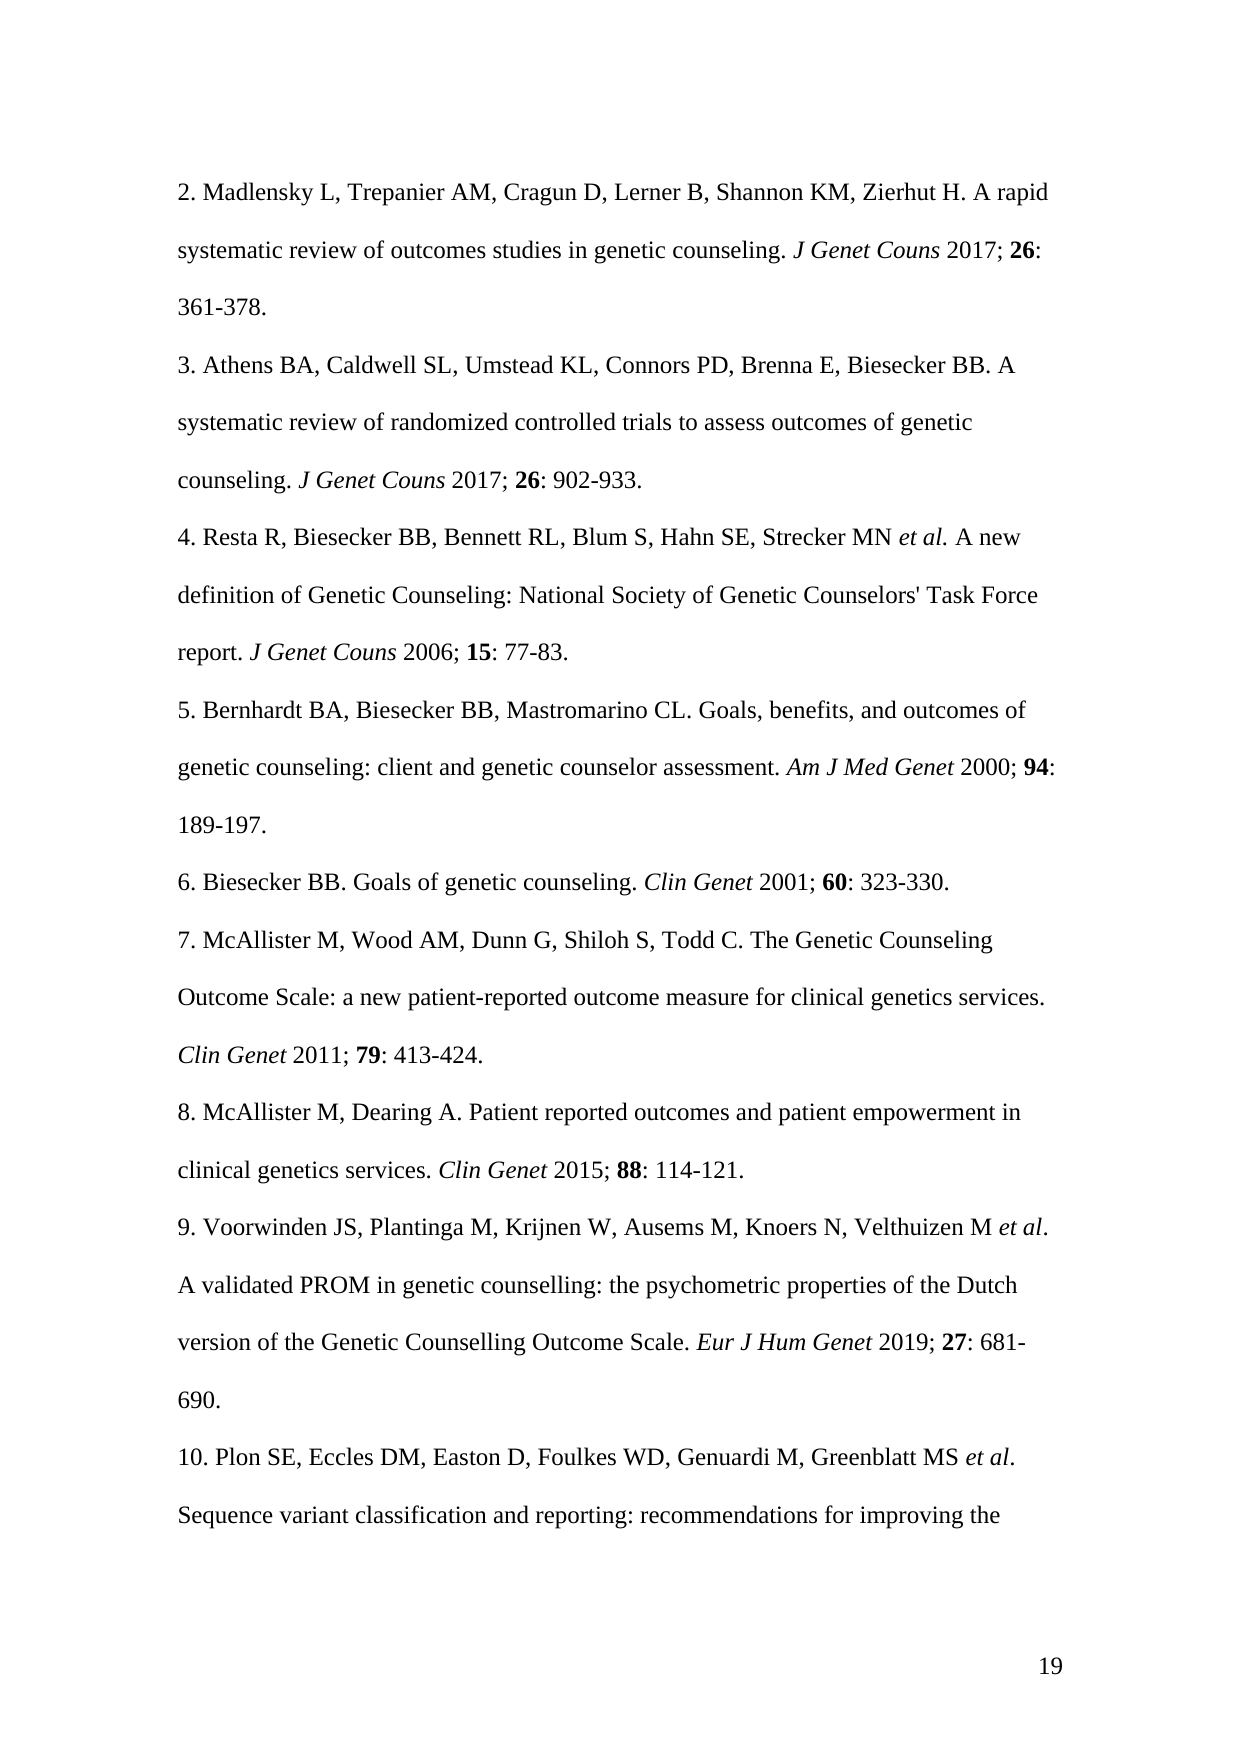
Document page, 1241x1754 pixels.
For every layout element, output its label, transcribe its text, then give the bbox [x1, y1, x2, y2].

text 8. McAllister M, Dearing A. Patient reported outcomes and patient empowerment in clinical genetics services. Clin Genet 2015; 88: 114-121. [177, 1097, 1063, 1183]
text 7. McAllister M, Wood AM, Dunn G, Shiloh S, Todd C. The Genetic Counseling Outcome Scale: a new patient-reported outcome measure for clinical genetics services. Clin Genet 2011; 79: 413-424. [177, 925, 1063, 1068]
text 2. Madlensky L, Trepanier AM, Cragun D, Lerner B, Shannon KM, Zierhut H. A rapid systematic review of outcomes studies in genetic counseling. J Genet Couns 2017; 26: 361-378. [177, 177, 1063, 321]
text 6. Biesecker BB. Goals of genetic counseling. Clin Genet 2001; 60: 323-330. [177, 867, 1063, 896]
text 4. Resta R, Biesecker BB, Bennett RL, Blum S, Hahn SE, Strecker MN et al. A new definition of Genetic Counseling: National Society of Genetic Counselors' Task Force report. J Genet Couns 2006; 15: 77-83. [177, 522, 1063, 666]
text 9. Voorwinden JS, Plantinga M, Krijnen W, Ausems M, Knoers N, Velthuizen M et al. A validated PROM in genetic counselling: the psychometric properties of the Dutch version of the Genetic Counselling Outcome Scale. Eur J Hum Genet 2019; 27: 681-690. [177, 1212, 1063, 1413]
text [177, 1442, 1063, 1528]
text 5. Bernhardt BA, Biesecker BB, Mastromarino CL. Goals, benefits, and outcomes of genetic counseling: client and genetic counselor assessment. Am J Med Genet 2000; 94: 189-197. [177, 695, 1063, 838]
text 3. Athens BA, Caldwell SL, Umstead KL, Connors PD, Brenna E, Biesecker BB. A systematic review of randomized controlled trials to assess outcomes of genetic counseling. J Genet Couns 2017; 26: 902-933. [177, 350, 1063, 493]
